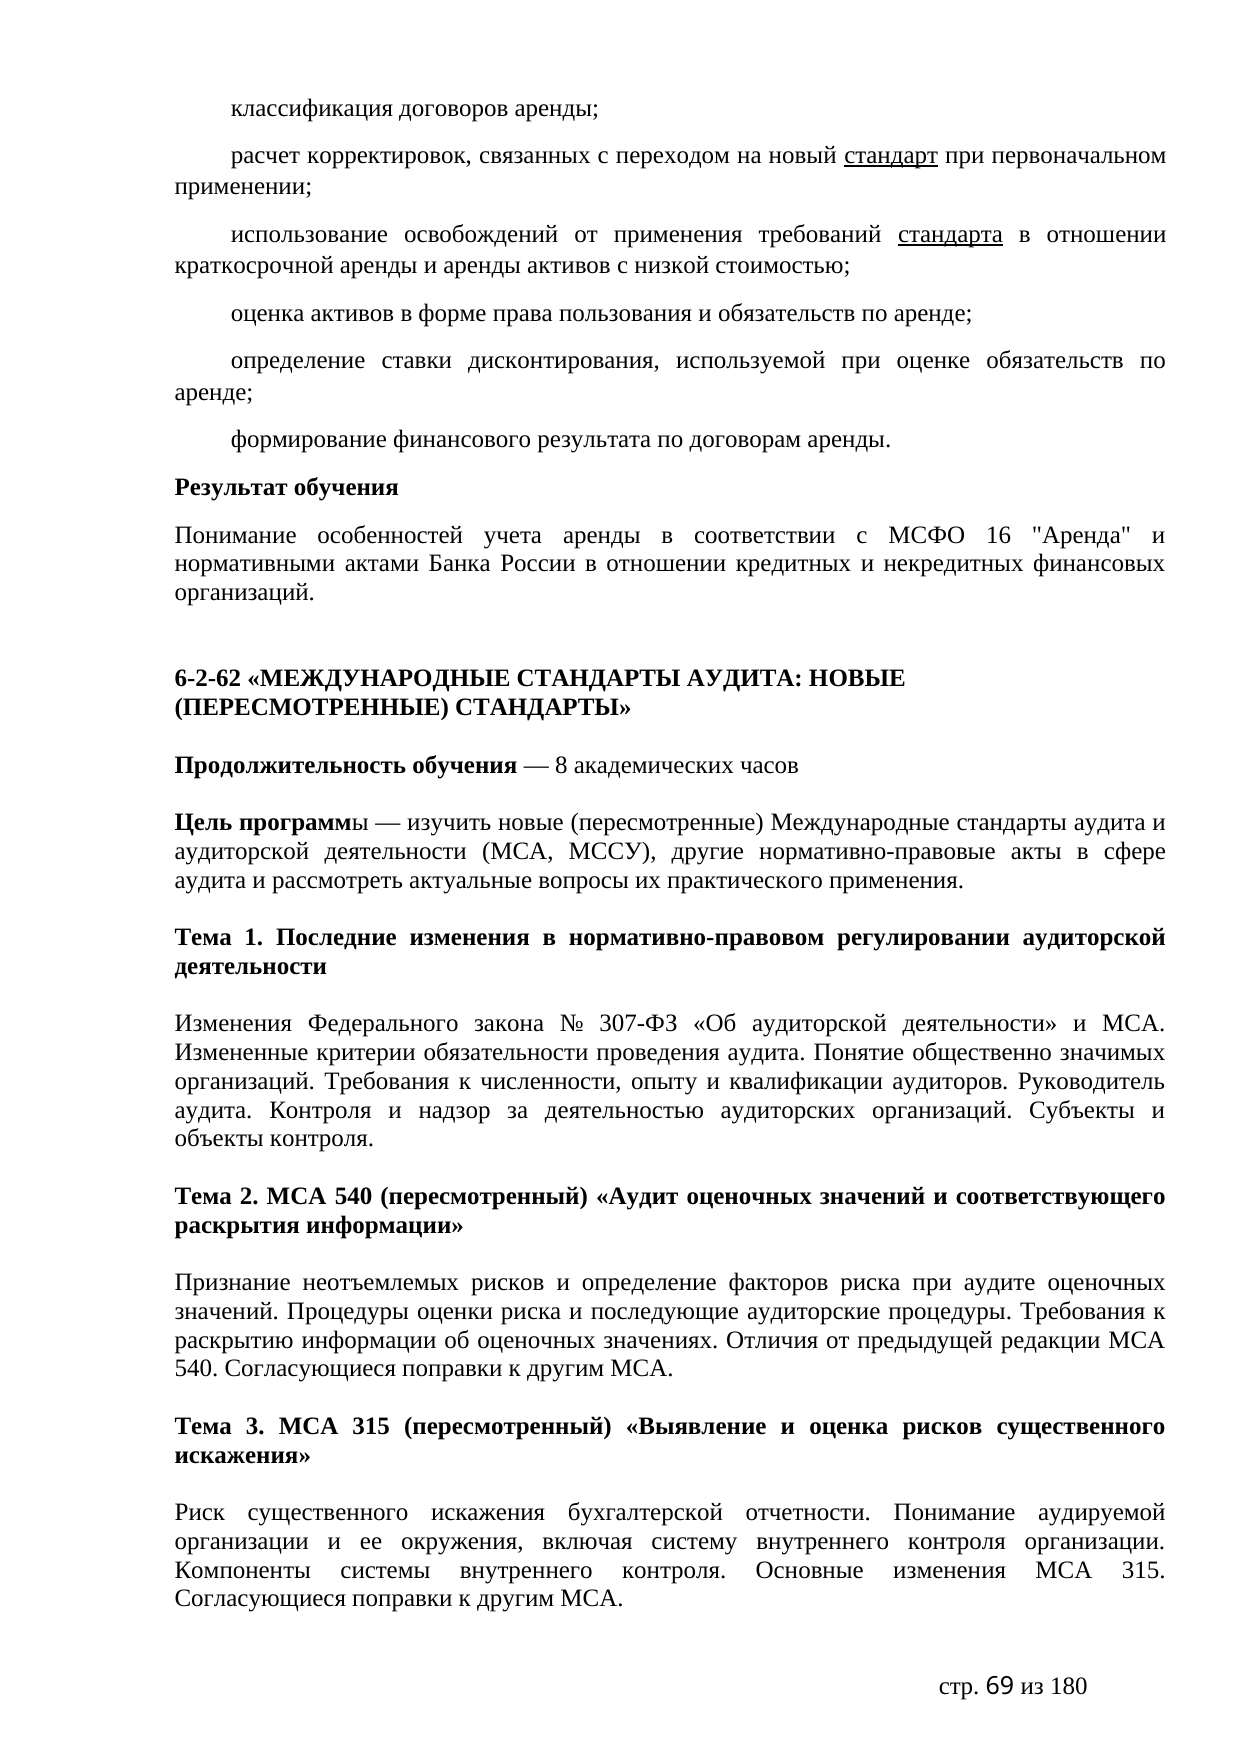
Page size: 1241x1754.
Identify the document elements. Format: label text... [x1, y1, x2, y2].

text Результат обучения [174, 472, 1166, 501]
text Продолжительность обучения — 8 академических часов [174, 750, 1166, 778]
text Тема 1. Последние изменения в нормативно-правовом регулировании аудиторской деятельности [174, 922, 1166, 980]
text Понимание особенностей учета аренды в соответствии с МСФО 16 "Аренда" и нормативными актами Банка России в отношении кредитных и некредитных финансовых организаций. [174, 520, 1166, 606]
text 6-2-62 «МЕЖДУНАРОДНЫЕ СТАНДАРТЫ АУДИТА: НОВЫЕ (ПЕРЕСМОТРЕННЫЕ) СТАНДАРТЫ» [174, 663, 1166, 721]
text классификация договоров аренды; [174, 93, 1166, 121]
text Риск существенного искажения бухгалтерской отчетности. Понимание аудируемой организации и ее окружения, включая систему внутреннего контроля организации. Компоненты системы внутреннего контроля. Основные изменения МСА 315. Согласующиеся поправки к другим МСА. [174, 1497, 1166, 1612]
text Признание неотъемлемых рисков и определение факторов риска при аудите оценочных значений. Процедуры оценки риска и последующие аудиторские процедуры. Требования к раскрытию информации об оценочных значениях. Отличия от предыдущей редакции МСА 540. Согласующиеся поправки к другим МСА. [174, 1267, 1166, 1382]
text Тема 3. МСА 315 (пересмотренный) «Выявление и оценка рисков существенного искажения» [174, 1411, 1166, 1468]
text формирование финансового результата по договорам аренды. [174, 424, 1166, 453]
text определение ставки дисконтирования, используемой при оценке обязательств по аренде; [174, 346, 1166, 405]
text Тема 2. МСА 540 (пересмотренный) «Аудит оценочных значений и соответствующего раскрытия информации» [174, 1181, 1166, 1238]
text Цель программы — изучить новые (пересмотренные) Международные стандарты аудита и аудиторской деятельности (МСА, МССУ), другие нормативно-правовые акты в сфере аудита и рассмотреть актуальные вопросы их практического применения. [174, 807, 1166, 893]
text Изменения Федерального закона № 307-ФЗ «Об аудиторской деятельности» и МСА. Измененные критерии обязательности проведения аудита. Понятие общественно значимых организаций. Требования к численности, опыту и квалификации аудиторов. Руководитель аудита. Контроля и надзор за деятельностью аудиторских организаций. Субъекты и объекты контроля. [174, 1008, 1166, 1152]
text расчет корректировок, связанных с переходом на новый стандарт при первоначальном применении; [174, 140, 1166, 200]
text использование освобождений от применения требований стандарта в отношении краткосрочной аренды и аренды активов с низкой стоимостью; [174, 219, 1166, 279]
text оценка активов в форме права пользования и обязательств по аренде; [174, 298, 1166, 327]
